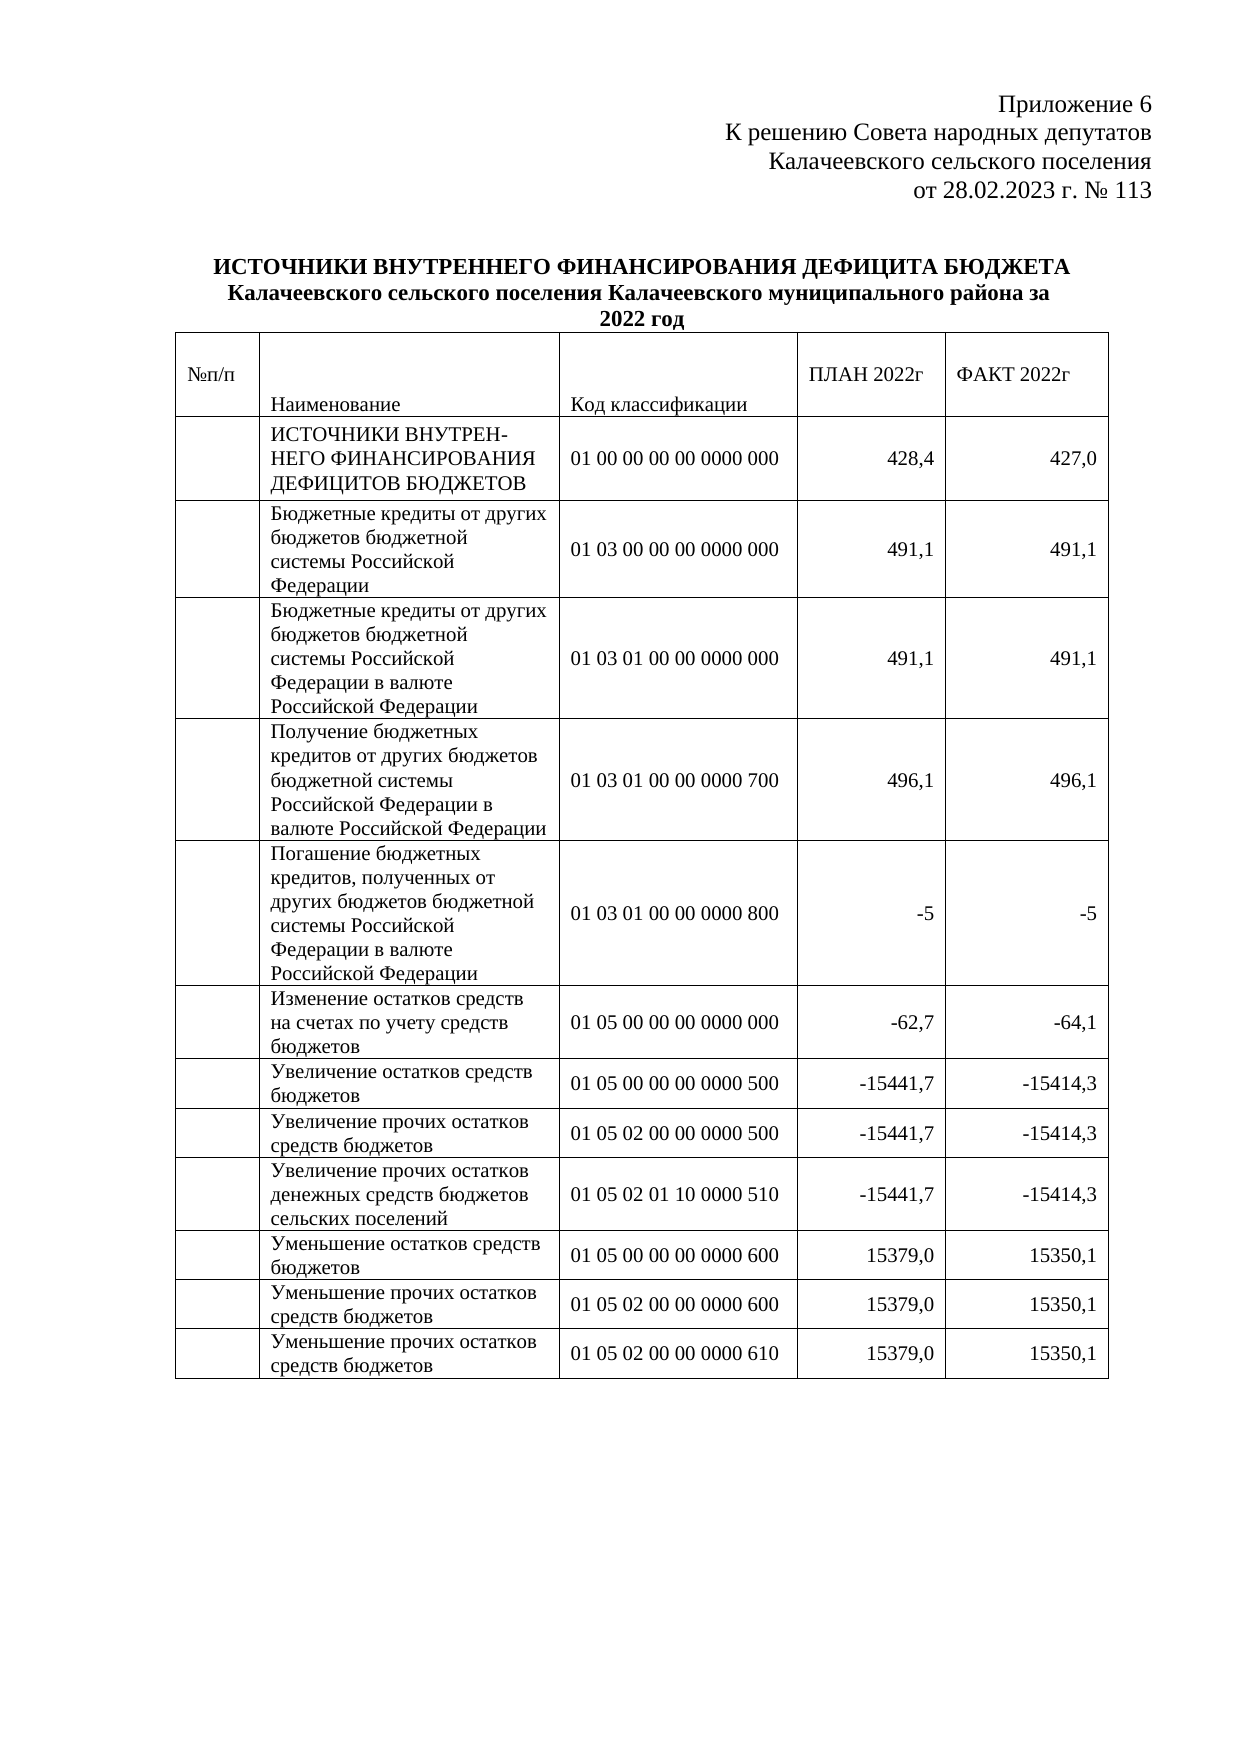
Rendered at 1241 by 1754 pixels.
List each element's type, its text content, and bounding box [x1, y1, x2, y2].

table_cell 01 03 01 00 00 0000 700 [560, 719, 797, 840]
table_cell Изменение остатков средств на счетах по учету средств бюджетов [260, 986, 559, 1058]
table_cell Уменьшение прочих остатков средств бюджетов [260, 1280, 559, 1328]
table_cell [176, 417, 259, 500]
table_cell 491,1 [946, 598, 1108, 718]
table_cell 01 03 01 00 00 0000 800 [560, 841, 797, 985]
table_cell 01 00 00 00 00 0000 000 [560, 417, 797, 500]
table_cell Увеличение остатков средств бюджетов [260, 1059, 559, 1107]
table_cell [176, 1059, 259, 1107]
table_cell Погашение бюджетных кредитов, полученных от других бюджетов бюджетной системы Российской Федерации в валюте Российской Федерации [260, 841, 559, 985]
table_cell 491,1 [798, 598, 945, 718]
table_cell -15414,3 [946, 1059, 1108, 1107]
table_cell -15441,7 [798, 1158, 945, 1230]
table_cell -15414,3 [946, 1158, 1108, 1230]
table_cell 15379,0 [798, 1329, 945, 1377]
table_cell 01 03 01 00 00 0000 000 [560, 598, 797, 718]
table_cell 496,1 [798, 719, 945, 840]
table_cell 15379,0 [798, 1231, 945, 1279]
table_cell 428,4 [798, 417, 945, 500]
table_cell Увеличение прочих остатков денежных средств бюджетов сельских поселений [260, 1158, 559, 1230]
text Приложение 6 [177, 89, 1152, 117]
table_cell 01 05 02 00 00 0000 600 [560, 1280, 797, 1328]
table_cell 01 05 00 00 00 0000 500 [560, 1059, 797, 1107]
table_cell [176, 501, 259, 597]
table_cell [176, 1231, 259, 1279]
text К решению Совета народных депутатов [177, 117, 1152, 146]
table_cell 15350,1 [946, 1280, 1108, 1328]
table_cell -15441,7 [798, 1109, 945, 1157]
table_cell Наименование [260, 333, 559, 416]
table_cell [176, 841, 259, 985]
table_cell Бюджетные кредиты от других бюджетов бюджетной системы Российской Федерации в валюте Российской Федерации [260, 598, 559, 718]
table_cell 01 05 02 00 00 0000 500 [560, 1109, 797, 1157]
table_cell -15414,3 [946, 1109, 1108, 1157]
text Калачеевского сельского поселения [177, 146, 1152, 175]
table_cell Уменьшение прочих остатков средств бюджетов [260, 1329, 559, 1377]
table_cell №п/п [176, 333, 259, 416]
table_cell [176, 1329, 259, 1377]
table_cell 15350,1 [946, 1329, 1108, 1377]
table_cell 496,1 [946, 719, 1108, 840]
table_cell [176, 986, 259, 1058]
table_cell -64,1 [946, 986, 1108, 1058]
table_header ИСТОЧНИКИ ВНУТРЕННЕГО ФИНАНСИРОВАНИЯ ДЕФИЦИТА БЮДЖЕТА Калачеевского сельского поселения Калачеевского муниципального района за 2022 год [176, 204, 1108, 332]
table_cell [176, 1280, 259, 1328]
table_cell 491,1 [946, 501, 1108, 597]
table_cell [176, 1109, 259, 1157]
table_cell 15350,1 [946, 1231, 1108, 1279]
table_cell 491,1 [798, 501, 945, 597]
table_cell 01 05 00 00 00 0000 600 [560, 1231, 797, 1279]
text от 28.02.2023 г. № 113 [177, 175, 1152, 204]
table_cell [176, 719, 259, 840]
table_cell 15379,0 [798, 1280, 945, 1328]
table_cell Увеличение прочих остатков средств бюджетов [260, 1109, 559, 1157]
table_cell -5 [798, 841, 945, 985]
table_cell -5 [946, 841, 1108, 985]
table_cell Бюджетные кредиты от других бюджетов бюджетной системы Российской Федерации [260, 501, 559, 597]
table_cell -62,7 [798, 986, 945, 1058]
table_cell Уменьшение остатков средств бюджетов [260, 1231, 559, 1279]
table_cell ИСТОЧНИКИ ВНУТРЕННЕГО ФИНАНСИРОВАНИЯ ДЕФИЦИТОВ БЮДЖЕТОВ [260, 417, 559, 500]
table_cell 427,0 [946, 417, 1108, 500]
table_cell 01 05 02 01 10 0000 510 [560, 1158, 797, 1230]
table_cell 01 05 02 00 00 0000 610 [560, 1329, 797, 1377]
table_cell [176, 1158, 259, 1230]
table_cell ПЛАН 2022г [798, 333, 945, 416]
table_cell 01 03 00 00 00 0000 000 [560, 501, 797, 597]
table_cell Получение бюджетных кредитов от других бюджетов бюджетной системы Российской Федерации в валюте Российской Федерации [260, 719, 559, 840]
table_cell ФАКТ 2022г [946, 333, 1108, 416]
table_cell [176, 598, 259, 718]
table_cell 01 05 00 00 00 0000 000 [560, 986, 797, 1058]
table_cell Код классификации [560, 333, 797, 416]
table_cell -15441,7 [798, 1059, 945, 1107]
